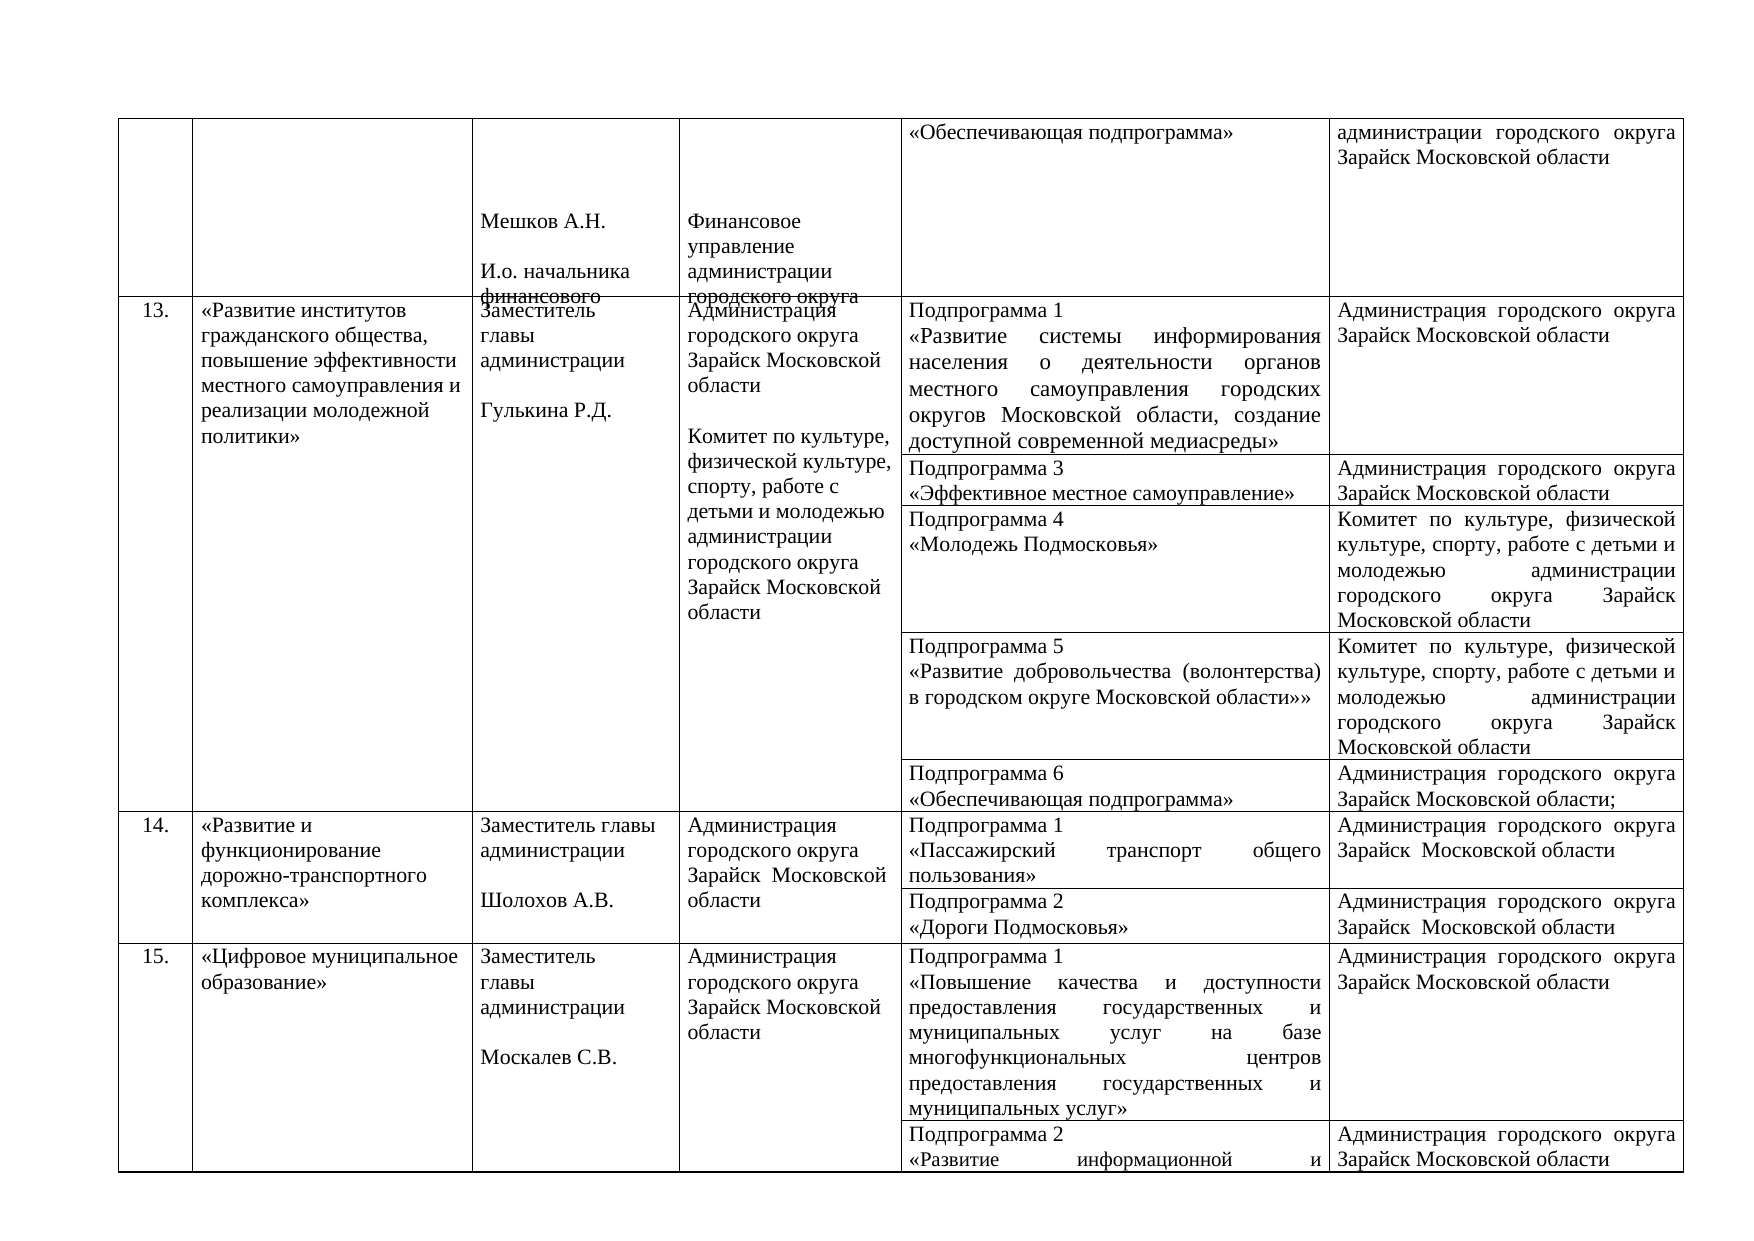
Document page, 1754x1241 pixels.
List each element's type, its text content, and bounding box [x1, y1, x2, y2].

table_cell Администрация городского округа Зарайск Московской области [1330, 944, 1683, 1120]
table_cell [902, 119, 1329, 296]
table_cell 15. [119, 944, 192, 1171]
table_cell 13. [119, 297, 192, 811]
table_cell Комитет по культуре, физической культуре, спорту, работе с детьми и молодежью администрации городского округа Зарайск Московской области [1330, 633, 1683, 759]
table_cell Администрация городского округа Зарайск Московской области [1330, 812, 1683, 887]
table_cell Заместитель главы администрации Гулькина Р.Д. [473, 297, 679, 811]
table_cell Администрация городского округа Зарайск Московской области; [1330, 760, 1683, 811]
table_cell Подпрограмма 6 «Обеспечивающая подпрограмма» [902, 760, 1329, 811]
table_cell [902, 1121, 1329, 1171]
table_cell Администрация городского округа Зарайск Московской области [1330, 889, 1683, 942]
table_cell Подпрограмма 2 «Дороги Подмосковья» [902, 889, 1329, 942]
table_cell Подпрограмма 3 «Эффективное местное самоуправление» [902, 455, 1329, 505]
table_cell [1330, 119, 1683, 296]
table_cell Подпрограмма 1 «Развитие системы информирования населения о деятельности органов местного самоуправления городских округов Московской области, создание доступной современной медиасреды» [902, 297, 1329, 454]
table_cell «Развитие и функционирование дорожно-транспортного комплекса» [193, 812, 472, 942]
table_cell «Развитие институтов гражданского общества, повышение эффективности местного самоуправления и реализации молодежной политики» [193, 297, 472, 811]
table_cell Подпрограмма 1 «Пассажирский транспорт общего пользования» [902, 812, 1329, 887]
table_cell Администрация городского округа Зарайск Московской области [680, 812, 901, 942]
table_cell Подпрограмма 4 «Молодежь Подмосковья» [902, 506, 1329, 632]
table_cell Подпрограмма 5 «Развитие добровольчества (волонтерства) в городском округе Московской области»» [902, 633, 1329, 759]
table_cell Администрация городского округа Зарайск Московской области Комитет по культуре, физической культуре, спорту, работе с детьми и молодежью администрации городского округа Зарайск Московской области [680, 297, 901, 811]
table_cell 14. [119, 812, 192, 942]
table_cell Администрация городского округа Зарайск Московской области [680, 944, 901, 1171]
table_cell Комитет по культуре, физической культуре, спорту, работе с детьми и молодежью администрации городского округа Зарайск Московской области [1330, 506, 1683, 632]
table_cell Заместитель главы администрации Москалев С.В. [473, 944, 679, 1171]
table_cell Подпрограмма 1 «Повышение качества и доступности предоставления государственных и муниципальных услуг на базе многофункциональных центров предоставления государственных и муниципальных услуг» [902, 944, 1329, 1120]
table_cell «Цифровое муниципальное образование» [193, 944, 472, 1171]
table_cell Администрация городского округа Зарайск Московской области [1330, 455, 1683, 505]
table_cell Заместитель главы администрации Шолохов А.В. [473, 812, 679, 942]
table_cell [1330, 1121, 1683, 1171]
table_cell Администрация городского округа Зарайск Московской области [1330, 297, 1683, 454]
